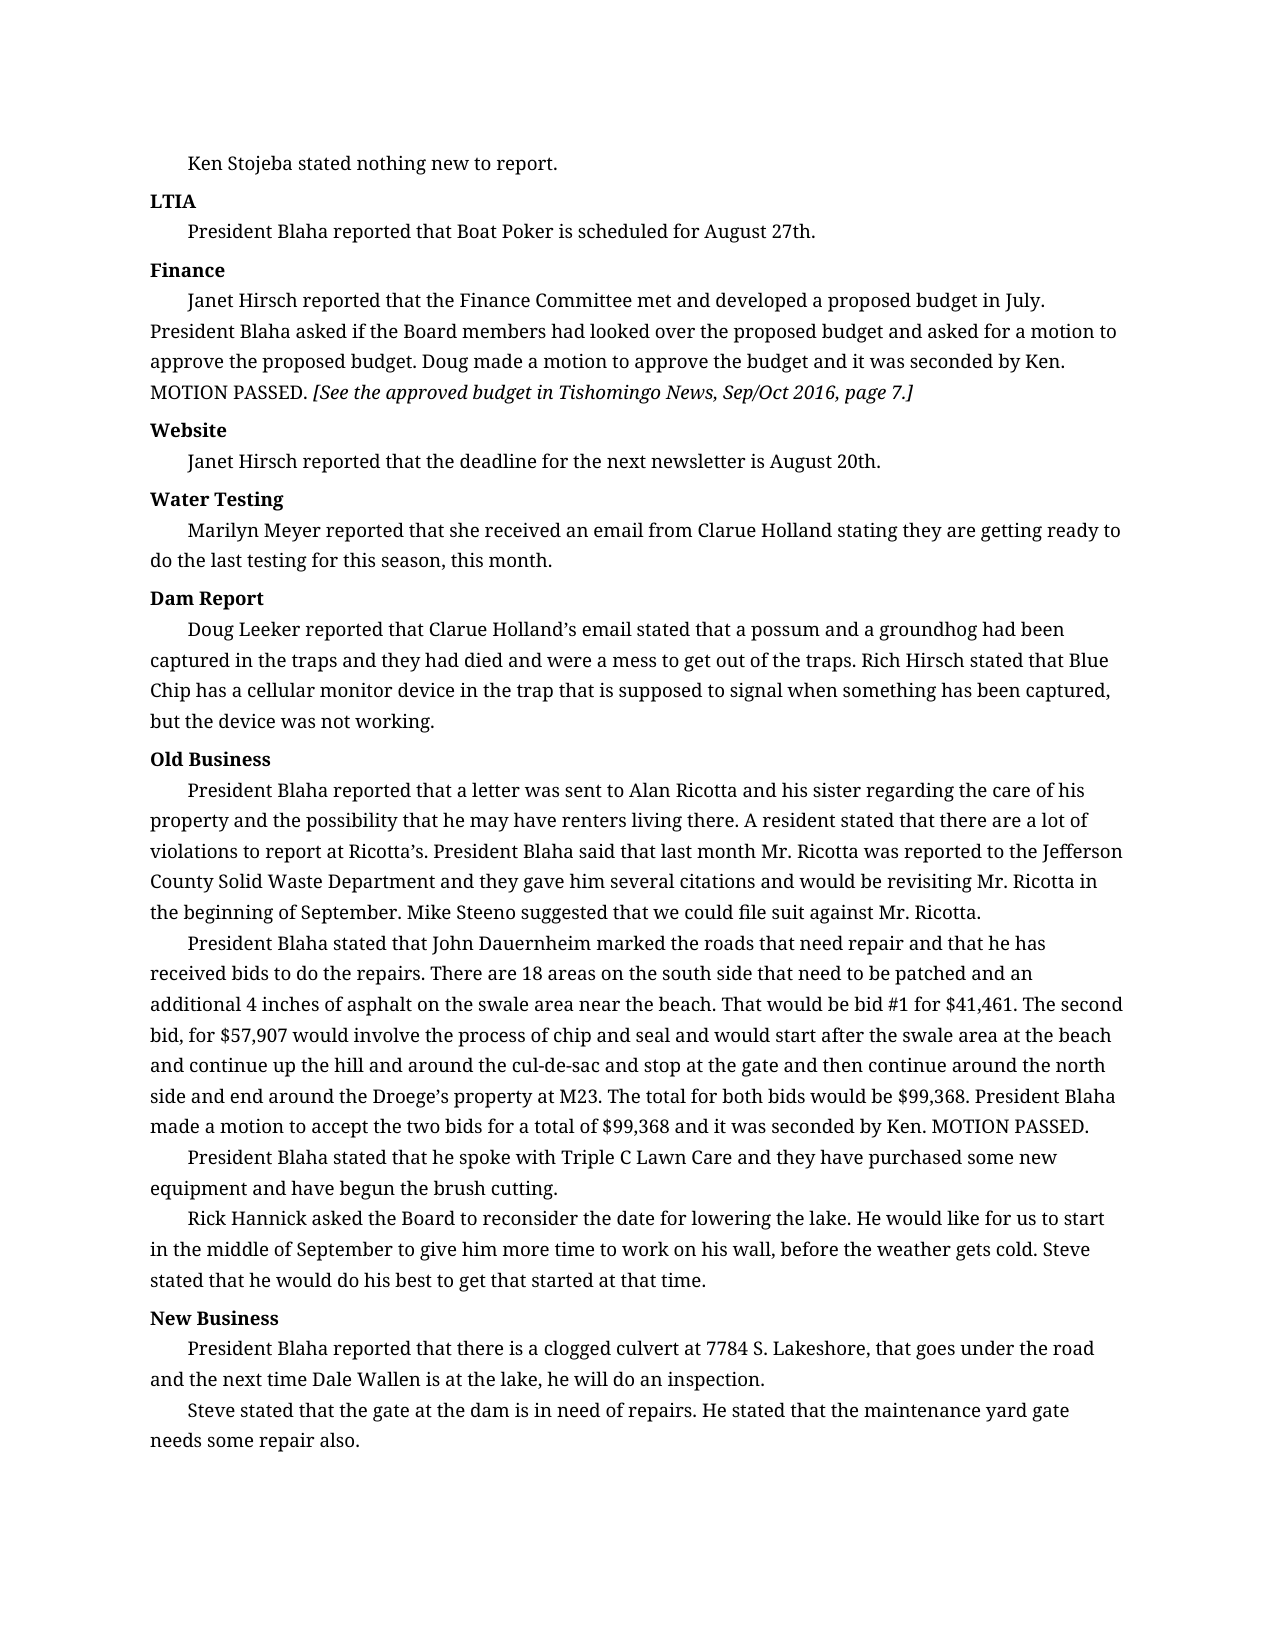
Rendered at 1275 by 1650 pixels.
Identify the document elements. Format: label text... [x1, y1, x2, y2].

text Ken Stojeba stated nothing new to report. [150, 150, 1125, 176]
text Water Testing [150, 486, 1125, 512]
text Janet Hirsch reported that the Finance Committee met and developed a proposed budget in July. President Blaha asked if the Board members had looked over the proposed budget and asked for a motion to approve the proposed budget. Doug made a motion to approve the budget and it was seconded by Ken. MOTION PASSED. [See the approved budget in Tishomingo News, Sep/Oct 2016, page 7.] [150, 287, 1125, 405]
text Finance [150, 257, 1125, 282]
text President Blaha reported that a letter was sent to Alan Ricotta and his sister regarding the care of his property and the possibility that he may have renters living there. A resident stated that there are a lot of violations to report at Ricotta’s. President Blaha said that last month Mr. Ricotta was reported to the Jefferson County Solid Waste Department and they gave him several citations and would be revisiting Mr. Ricotta in the beginning of September. Mike Steeno suggested that we could file suit against Mr. Ricotta. [150, 777, 1125, 925]
text Old Business [150, 746, 1125, 772]
text Doug Leeker reported that Clarue Holland’s email stated that a possum and a groundhog had been captured in the traps and they had died and were a mess to get out of the traps. Rich Hirsch stated that Blue Chip has a cellular monitor device in the trap that is supposed to signal when something has been captured, but the device was not working. [150, 616, 1125, 734]
text President Blaha reported that there is a clogged culvert at 7784 S. Lakeshore, that goes under the road and the next time Dale Wallen is at the lake, he will do an inspection. [150, 1336, 1125, 1392]
text Steve stated that the gate at the dam is in need of repairs. He stated that the maintenance yard gate needs some repair also. [150, 1397, 1125, 1453]
text Janet Hirsch reported that the deadline for the next newsletter is August 20th. [150, 448, 1125, 474]
text President Blaha stated that he spoke with Triple C Lawn Care and they have purchased some new equipment and have begun the brush cutting. [150, 1144, 1125, 1201]
text Dam Report [150, 586, 1125, 611]
text Marilyn Meyer reported that she received an email from Clarue Holland stating they are getting ready to do the last testing for this season, this month. [150, 517, 1125, 573]
text Rick Hannick asked the Board to reconsider the date for lowering the lake. He would like for us to start in the middle of September to give him more time to work on his wall, before the weather gets cold. Steve stated that he would do his best to get that started at that time. [150, 1206, 1125, 1292]
text President Blaha stated that John Dauernheim marked the roads that need repair and that he has received bids to do the repairs. There are 18 areas on the south side that need to be patched and an additional 4 inches of asphalt on the swale area near the beach. That would be bid #1 for $41,461. The second bid, for $57,907 would involve the process of chip and seal and would start after the swale area at the beach and continue up the hill and around the cul-de-sac and stop at the gate and then continue around the north side and end around the Droege’s property at M23. The total for both bids would be $99,368. President Blaha made a motion to accept the two bids for a total of $99,368 and it was seconded by Ken. MOTION PASSED. [150, 930, 1125, 1139]
text Website [150, 417, 1125, 443]
text LTIA [150, 188, 1125, 214]
text President Blaha reported that Boat Poker is scheduled for August 27th. [150, 219, 1125, 244]
text New Business [150, 1305, 1125, 1331]
